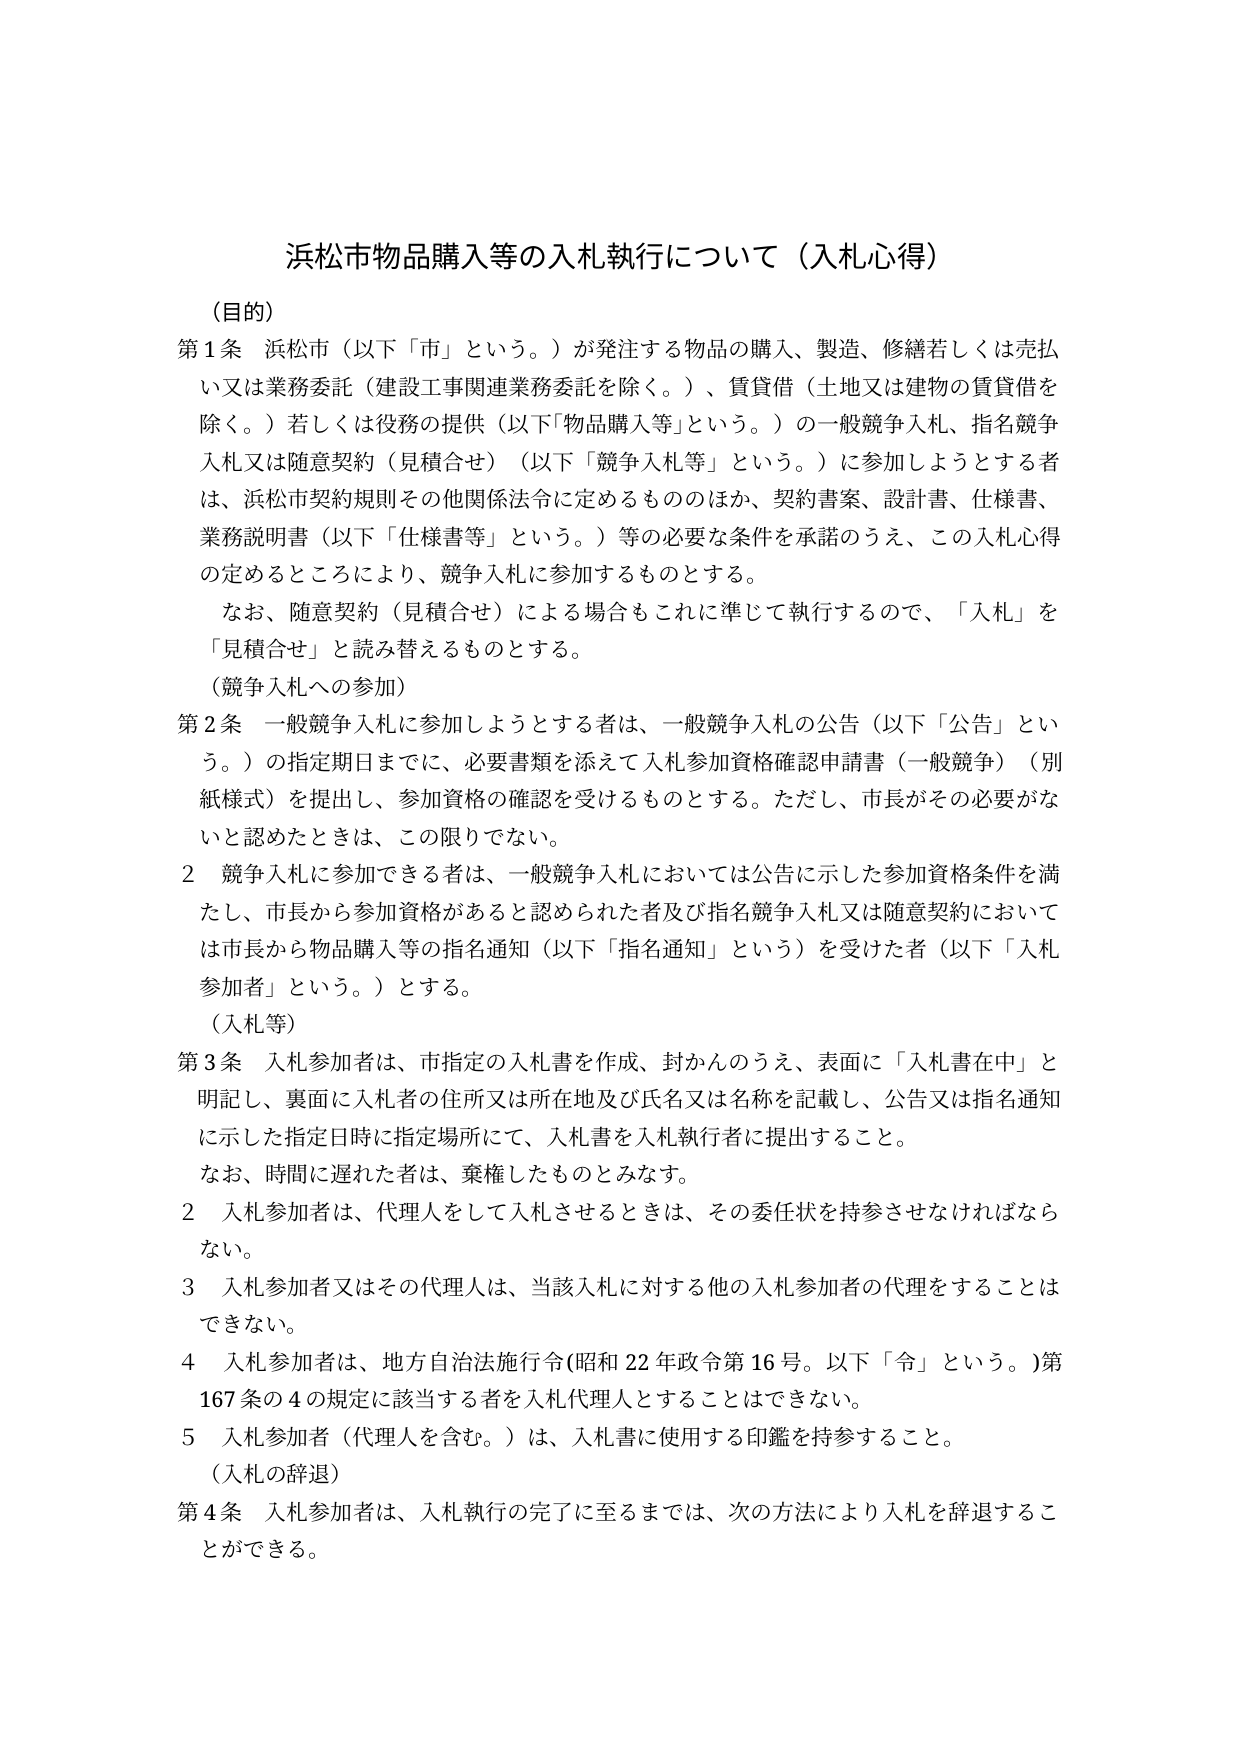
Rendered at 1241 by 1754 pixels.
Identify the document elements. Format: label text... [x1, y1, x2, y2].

text なお、随意契約（見積合せ）による場合もこれに準じて執行するので、「入札」を「見積合せ」と読み替えるものとする。 [199, 592, 1063, 667]
text ５ 入札参加者（代理人を含む。）は、入札書に使用する印鑑を持参すること｡ [177, 1417, 1063, 1454]
text ２ 入札参加者は、代理人をして入札させるときは、その委任状を持参させなければならない。 [177, 1192, 1063, 1267]
text （入札等） [177, 1004, 1063, 1042]
text （競争入札への参加） [177, 667, 1063, 704]
text 第4条 入札参加者は、入札執行の完了に至るまでは、次の方法により入札を辞退することができる。 [177, 1492, 1063, 1567]
text 第1条 浜松市（以下「市」という。）が発注する物品の購入、製造、修繕若しくは売払い又は業務委託（建設工事関連業務委託を除く。）、賃貸借（土地又は建物の賃貸借を除く。）若しくは役務の提供（以下｢物品購入等｣という。）の一般競争入札、指名競争入札又は随意契約（見積合せ）（以下「競争入札等」という。）に参加しようとする者は、浜松市契約規則その他関係法令に定めるもののほか、契約書案、設計書、仕様書、業務説明書（以下「仕様書等」という。）等の必要な条件を承諾のうえ、この入札心得の定めるところにより、競争入札に参加するものとする。 [177, 329, 1063, 592]
text （入札の辞退） [177, 1454, 1063, 1492]
text 第2条 一般競争入札に参加しようとする者は、一般競争入札の公告（以下「公告」という。）の指定期日までに、必要書類を添えて入札参加資格確認申請書（一般競争）（別紙様式）を提出し、参加資格の確認を受けるものとする。ただし、市長がその必要がないと認めたときは、この限りでない。 [177, 704, 1063, 854]
text ４ 入札参加者は、地方自治法施行令(昭和22年政令第16号。以下「令」という。)第167条の4の規定に該当する者を入札代理人とすることはできない。 [177, 1342, 1063, 1417]
text ２ 競争入札に参加できる者は、一般競争入札においては公告に示した参加資格条件を満たし、市長から参加資格があると認められた者及び指名競争入札又は随意契約においては市長から物品購入等の指名通知（以下「指名通知」という）を受けた者（以下「入札参加者」という。）とする。 [177, 854, 1063, 1004]
text 第3条 入札参加者は、市指定の入札書を作成、封かんのうえ、表面に「入札書在中」と明記し、裏面に入札者の住所又は所在地及び氏名又は名称を記載し、公告又は指名通知に示した指定日時に指定場所にて、入札書を入札執行者に提出すること。 [177, 1042, 1063, 1154]
text なお、時間に遅れた者は、棄権したものとみなす。 [177, 1154, 1063, 1192]
text ３ 入札参加者又はその代理人は、当該入札に対する他の入札参加者の代理をすることはできない。 [177, 1267, 1063, 1342]
text 浜松市物品購入等の入札執行について（入札心得） [177, 217, 1063, 292]
text （目的） [177, 292, 1063, 329]
